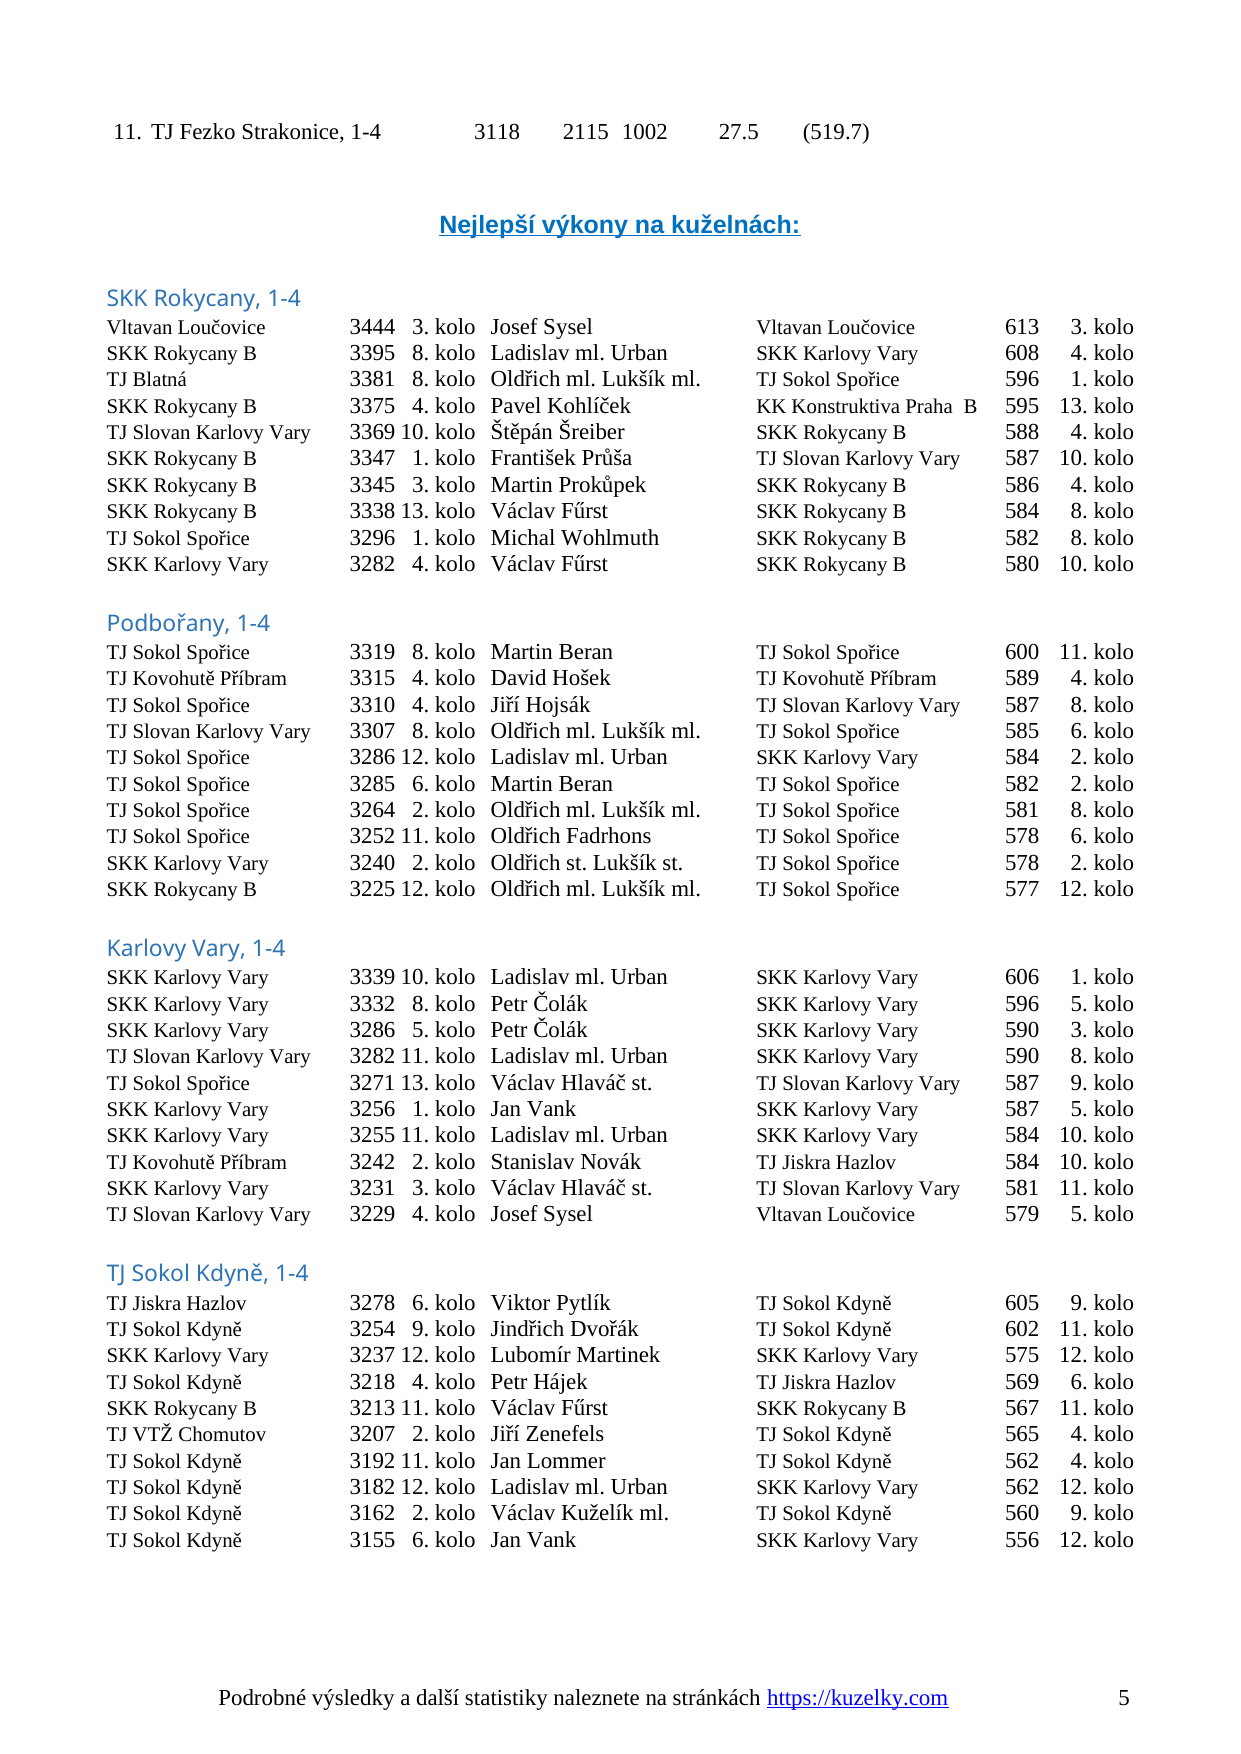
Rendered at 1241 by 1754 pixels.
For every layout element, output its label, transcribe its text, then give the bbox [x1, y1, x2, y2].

text TJ VTŽ Chomutov 3207 2. kolo Jiří Zenefels TJ Sokol Kdyně 565 4. kolo [106, 1420, 1134, 1447]
text SKK Rokycany B 3345 3. kolo Martin Prokůpek SKK Rokycany B 586 4. kolo [106, 471, 1134, 497]
text TJ Sokol Spořice 3264 2. kolo Oldřich ml. Lukšík ml. TJ Sokol Spořice 581 8. kolo [106, 796, 1134, 822]
text SKK Karlovy Vary 3282 4. kolo Václav Fűrst SKK Rokycany B 580 10. kolo [106, 550, 1134, 576]
subtitle TJ Sokol Kdyně, 1-4 [106, 1257, 1134, 1289]
text SKK Rokycany B 3347 1. kolo František Průša TJ Slovan Karlovy Vary 587 10. kolo [106, 444, 1134, 471]
text TJ Kovohutě Příbram 3315 4. kolo David Hošek TJ Kovohutě Příbram 589 4. kolo [106, 664, 1134, 691]
text TJ Sokol Spořice 3252 11. kolo Oldřich Fadrhons TJ Sokol Spořice 578 6. kolo [106, 822, 1134, 849]
text TJ Sokol Spořice 3310 4. kolo Jiří Hojsák TJ Slovan Karlovy Vary 587 8. kolo [106, 691, 1134, 717]
text TJ Jiskra Hazlov 3278 6. kolo Viktor Pytlík TJ Sokol Kdyně 605 9. kolo [106, 1289, 1134, 1315]
text SKK Karlovy Vary 3256 1. kolo Jan Vank SKK Karlovy Vary 587 5. kolo [106, 1095, 1134, 1121]
text TJ Sokol Spořice 3296 1. kolo Michal Wohlmuth SKK Rokycany B 582 8. kolo [106, 523, 1134, 550]
text SKK Rokycany B 3338 13. kolo Václav Fűrst SKK Rokycany B 584 8. kolo [106, 497, 1134, 523]
text TJ Blatná 3381 8. kolo Oldřich ml. Lukšík ml. TJ Sokol Spořice 596 1. kolo [106, 365, 1134, 392]
text SKK Karlovy Vary 3240 2. kolo Oldřich st. Lukšík st. TJ Sokol Spořice 578 2. kolo [106, 849, 1134, 875]
text SKK Rokycany B 3225 12. kolo Oldřich ml. Lukšík ml. TJ Sokol Spořice 577 12. kolo [106, 875, 1134, 902]
text TJ Sokol Kdyně 3192 11. kolo Jan Lommer TJ Sokol Kdyně 562 4. kolo [106, 1447, 1134, 1473]
subtitle SKK Rokycany, 1-4 [106, 281, 1134, 313]
text 11. TJ Fezko Strakonice, 1-4 3118 2115 1002 27.5 (519.7) [106, 118, 1134, 144]
text TJ Slovan Karlovy Vary 3369 10. kolo Štěpán Šreiber SKK Rokycany B 588 4. kolo [106, 418, 1134, 444]
text TJ Sokol Kdyně 3182 12. kolo Ladislav ml. Urban SKK Karlovy Vary 562 12. kolo [106, 1473, 1134, 1499]
text TJ Slovan Karlovy Vary 3282 11. kolo Ladislav ml. Urban SKK Karlovy Vary 590 8. kolo [106, 1042, 1134, 1069]
text Vltavan Loučovice 3444 3. kolo Josef Sysel Vltavan Loučovice 613 3. kolo [106, 313, 1134, 339]
subtitle Karlovy Vary, 1-4 [106, 932, 1134, 963]
text SKK Rokycany B 3395 8. kolo Ladislav ml. Urban SKK Karlovy Vary 608 4. kolo [106, 339, 1134, 365]
text TJ Sokol Spořice 3286 12. kolo Ladislav ml. Urban SKK Karlovy Vary 584 2. kolo [106, 743, 1134, 770]
text SKK Karlovy Vary 3255 11. kolo Ladislav ml. Urban SKK Karlovy Vary 584 10. kolo [106, 1121, 1134, 1148]
text TJ Kovohutě Příbram 3242 2. kolo Stanislav Novák TJ Jiskra Hazlov 584 10. kolo [106, 1148, 1134, 1174]
text SKK Karlovy Vary 3286 5. kolo Petr Čolák SKK Karlovy Vary 590 3. kolo [106, 1016, 1134, 1042]
text SKK Rokycany B 3375 4. kolo Pavel Kohlíček KK Konstruktiva Praha B 595 13. kolo [106, 392, 1134, 418]
text Nejlepší výkony na kuželnách: [94, 210, 1145, 238]
text TJ Sokol Kdyně 3162 2. kolo Václav Kuželík ml. TJ Sokol Kdyně 560 9. kolo [106, 1499, 1134, 1526]
subtitle Podbořany, 1-4 [106, 607, 1134, 638]
text TJ Slovan Karlovy Vary 3229 4. kolo Josef Sysel Vltavan Loučovice 579 5. kolo [106, 1201, 1134, 1227]
text TJ Sokol Kdyně 3254 9. kolo Jindřich Dvořák TJ Sokol Kdyně 602 11. kolo [106, 1315, 1134, 1341]
text TJ Sokol Spořice 3319 8. kolo Martin Beran TJ Sokol Spořice 600 11. kolo [106, 638, 1134, 664]
text TJ Sokol Kdyně 3218 4. kolo Petr Hájek TJ Jiskra Hazlov 569 6. kolo [106, 1368, 1134, 1394]
text SKK Karlovy Vary 3339 10. kolo Ladislav ml. Urban SKK Karlovy Vary 606 1. kolo [106, 963, 1134, 990]
text SKK Rokycany B 3213 11. kolo Václav Fűrst SKK Rokycany B 567 11. kolo [106, 1394, 1134, 1420]
text TJ Sokol Spořice 3285 6. kolo Martin Beran TJ Sokol Spořice 582 2. kolo [106, 770, 1134, 796]
text TJ Sokol Spořice 3271 13. kolo Václav Hlaváč st. TJ Slovan Karlovy Vary 587 9. kolo [106, 1069, 1134, 1095]
text SKK Karlovy Vary 3237 12. kolo Lubomír Martinek SKK Karlovy Vary 575 12. kolo [106, 1341, 1134, 1368]
text SKK Karlovy Vary 3231 3. kolo Václav Hlaváč st. TJ Slovan Karlovy Vary 581 11. kolo [106, 1174, 1134, 1201]
text SKK Karlovy Vary 3332 8. kolo Petr Čolák SKK Karlovy Vary 596 5. kolo [106, 990, 1134, 1016]
text TJ Slovan Karlovy Vary 3307 8. kolo Oldřich ml. Lukšík ml. TJ Sokol Spořice 585 6. kolo [106, 717, 1134, 743]
text TJ Sokol Kdyně 3155 6. kolo Jan Vank SKK Karlovy Vary 556 12. kolo [106, 1526, 1134, 1552]
